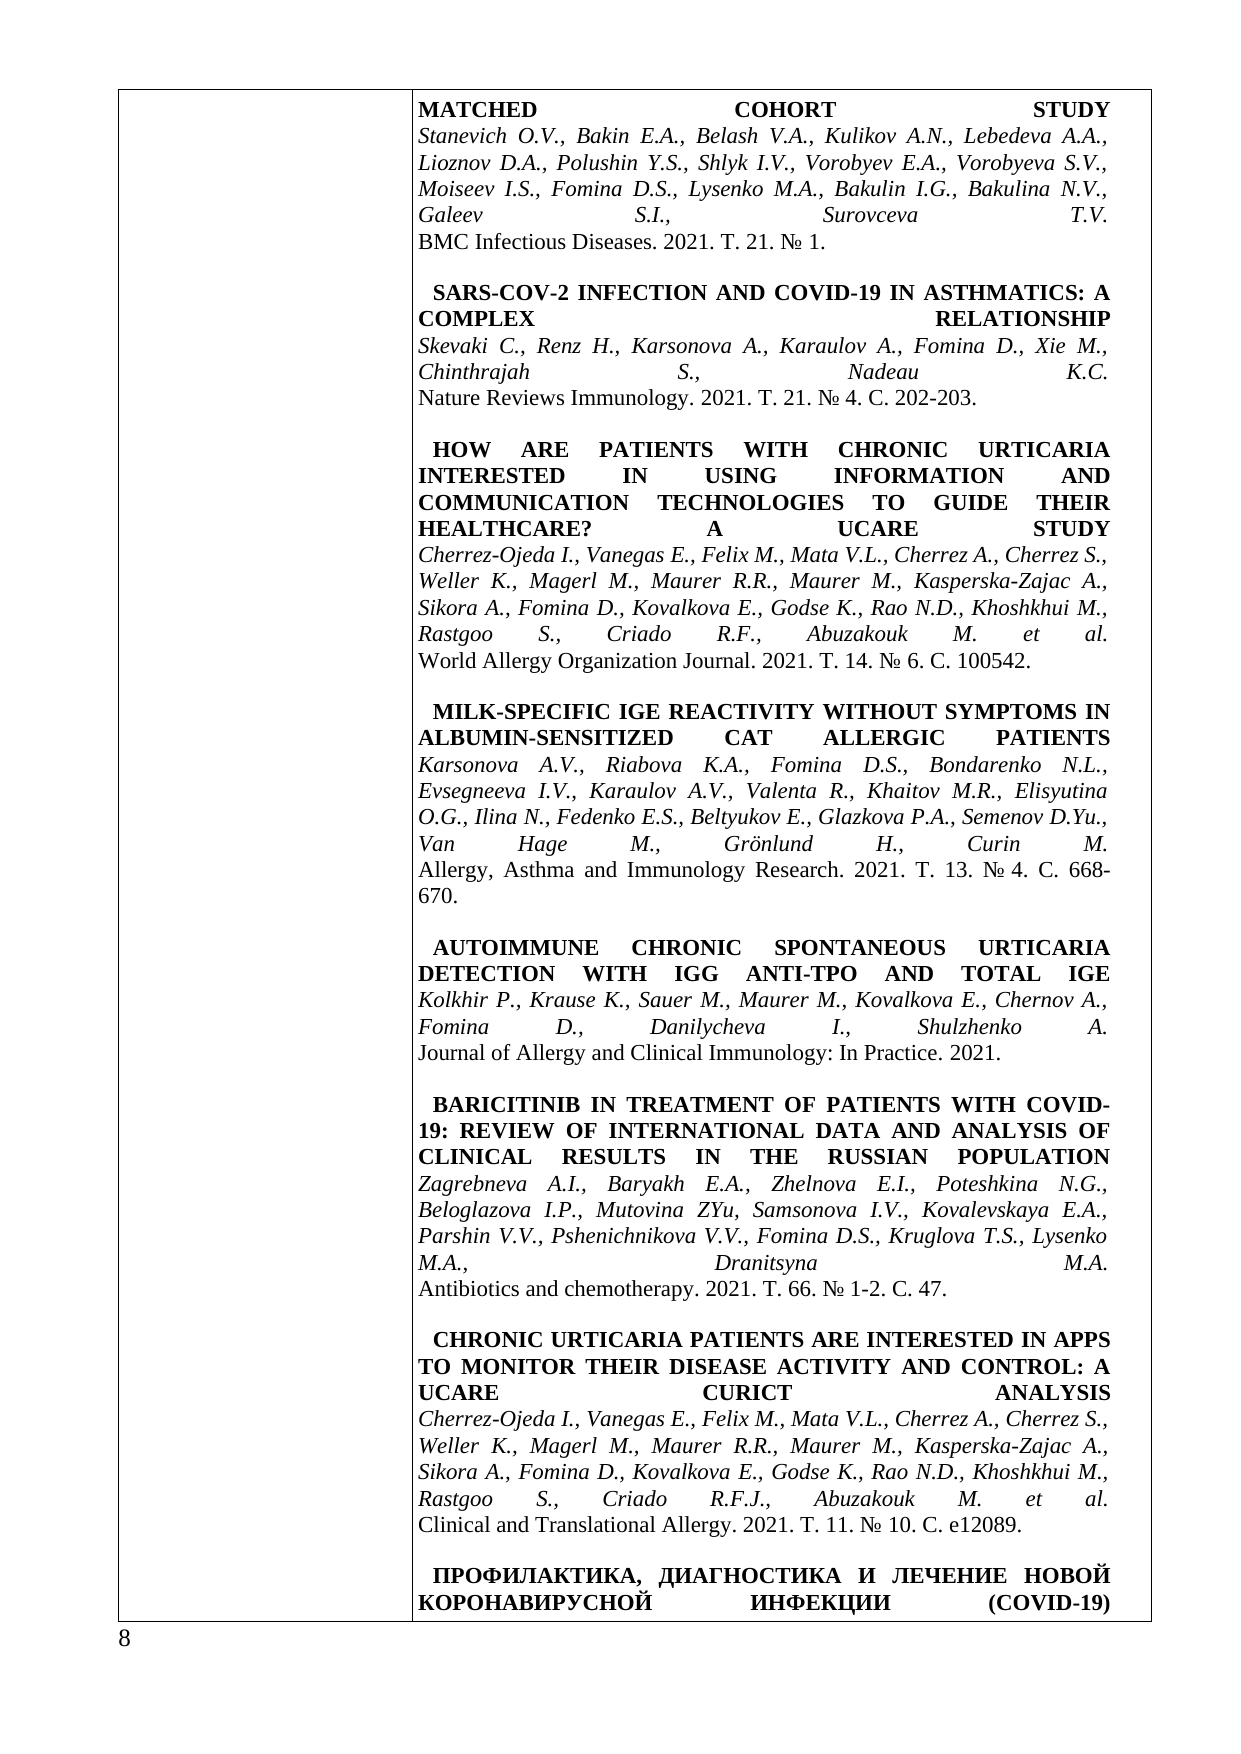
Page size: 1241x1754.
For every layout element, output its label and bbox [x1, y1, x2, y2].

table_cell [413, 90, 1151, 1621]
